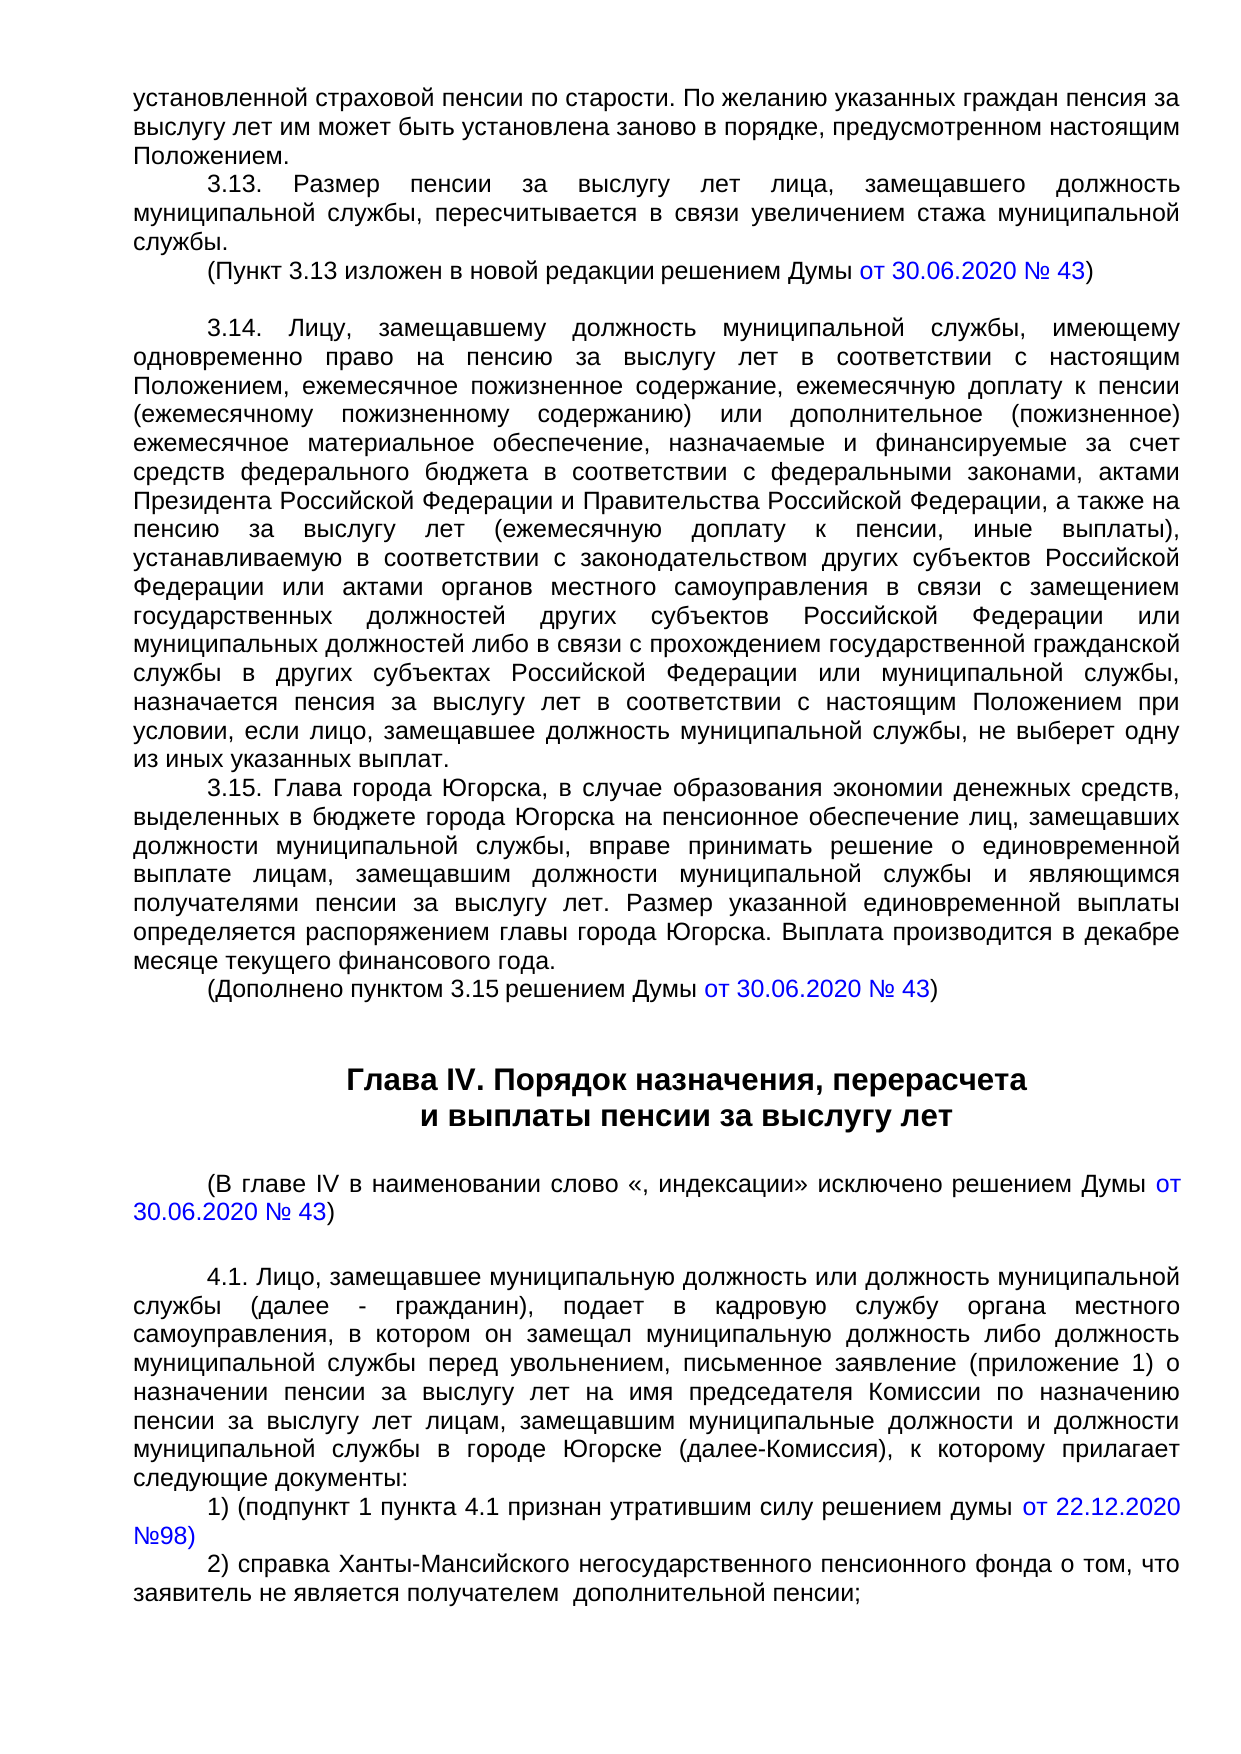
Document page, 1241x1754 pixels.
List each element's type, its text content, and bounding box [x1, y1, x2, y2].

subtitle Глава IV. Порядок назначения, перерасчета [133, 1061, 1181, 1097]
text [133, 83, 1181, 169]
text (В главе IV в наименовании слово «, индексации» исключено решением Думы от 30.06.2020 № 43) [133, 1168, 1181, 1226]
text (Пункт 3.13 изложен в новой редакции решением Думы от 30.06.2020 № 43) [133, 256, 1181, 284]
text 1) (подпункт 1 пункта 4.1 признан утратившим силу решением думы от 22.12.2020 №98) [133, 1492, 1181, 1549]
text 4.1. Лицо, замещавшее муниципальную должность или должность муниципальной службы (далее - гражданин), подает в кадровую службу органа местного самоуправления, в котором он замещал муниципальную должность либо должность муниципальной службы перед увольнением, письменное заявление (приложение 1) о назначении пенсии за выслугу лет на имя председателя Комиссии по назначению пенсии за выслугу лет лицам, замещавшим муниципальные должности и должности муниципальной службы в городе Югорске (далее-Комиссия), к которому прилагает следующие документы: [133, 1262, 1181, 1492]
text 3.15. Глава города Югорска, в случае образования экономии денежных средств, выделенных в бюджете города Югорска на пенсионное обеспечение лиц, замещавших должности муниципальной службы, вправе принимать решение о единовременной выплате лицам, замещавшим должности муниципальной службы и являющимся получателями пенсии за выслугу лет. Размер указанной единовременной выплаты определяется распоряжением главы города Югорска. Выплата производится в декабре месяце текущего финансового года. [133, 773, 1181, 974]
text (Дополнено пунктом 3.15 решением Думы от 30.06.2020 № 43) [133, 974, 1181, 1003]
text 3.13. Размер пенсии за выслугу лет лица, замещавшего должность муниципальной службы, пересчитывается в связи увеличением стажа муниципальной службы. [133, 169, 1181, 256]
subtitle и выплаты пенсии за выслугу лет [133, 1097, 1181, 1133]
text 3.14. Лицу, замещавшему должность муниципальной службы, имеющему одновременно право на пенсию за выслугу лет в соответствии с настоящим Положением, ежемесячное пожизненное содержание, ежемесячную доплату к пенсии (ежемесячному пожизненному содержанию) или дополнительное (пожизненное) ежемесячное материальное обеспечение, назначаемые и финансируемые за счет средств федерального бюджета в соответствии с федеральными законами, актами Президента Российской Федерации и Правительства Российской Федерации, а также на пенсию за выслугу лет (ежемесячную доплату к пенсии, иные выплаты), устанавливаемую в соответствии с законодательством других субъектов Российской Федерации или актами органов местного самоуправления в связи с замещением государственных должностей других субъектов Российской Федерации или муниципальных должностей либо в связи с прохождением государственной гражданской службы в других субъектах Российской Федерации или муниципальной службы, назначается пенсия за выслугу лет в соответствии с настоящим Положением при условии, если лицо, замещавшее должность муниципальной службы, не выберет одну из иных указанных выплат. [133, 313, 1181, 773]
text 2) справка Ханты-Мансийского негосударственного пенсионного фонда о том, что заявитель не является получателем дополнительной пенсии; [133, 1549, 1181, 1607]
